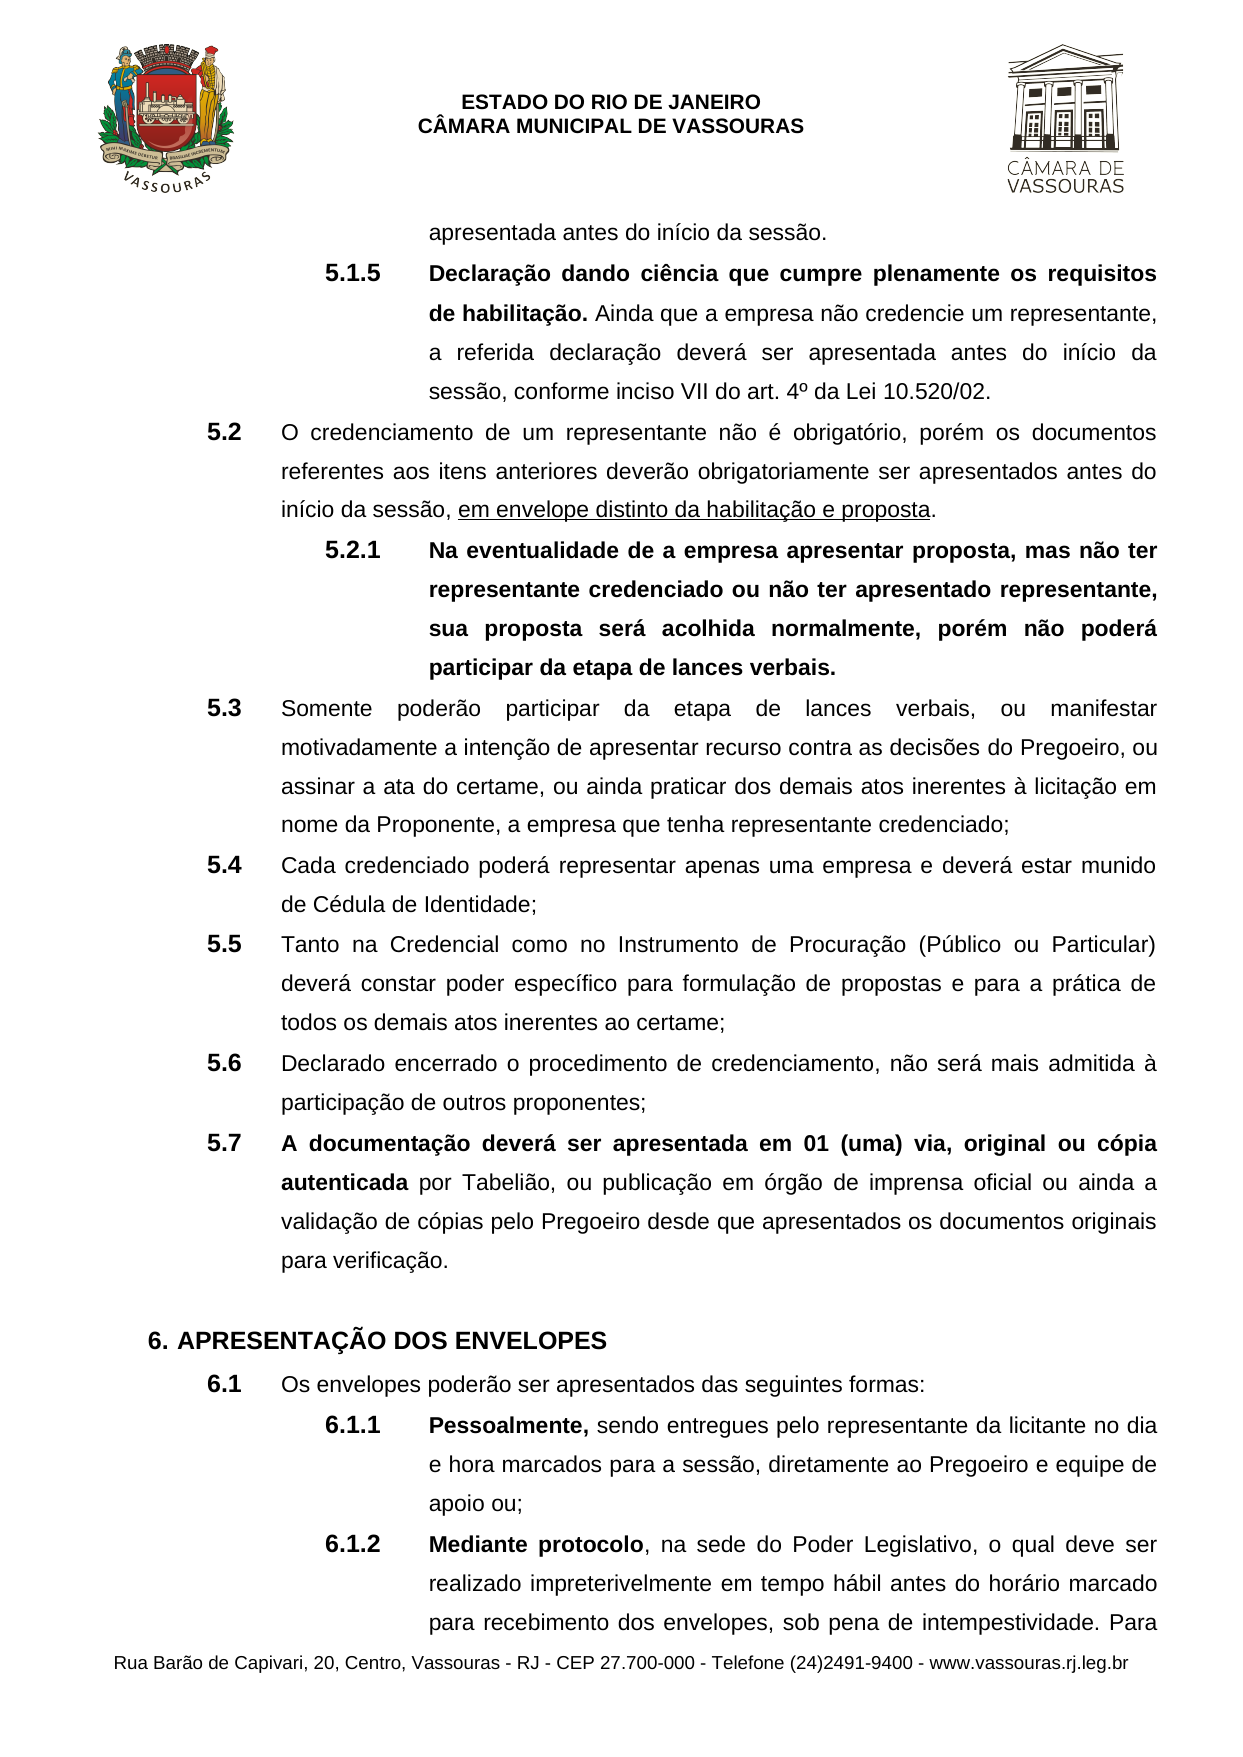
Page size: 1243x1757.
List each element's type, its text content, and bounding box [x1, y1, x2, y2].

subtitle APRESENTAÇÃO DOS ENVELOPES [148, 1326, 1176, 1355]
list Somente poderão participar da etapa de lances verbais, ou manifestar motivadamente a intenção de apresentar recurso contra as decisões do Pregoeiro, ou assinar a ata do certame, ou ainda praticar dos demais atos inerentes à licitação em nome da Proponente, a empresa que tenha representante credenciado; [207, 693, 1158, 838]
list Os envelopes poderão ser apresentados das seguintes formas: [207, 1369, 1176, 1397]
list Declaração dando ciência que cumpre plenamente os requisitos de habilitação. Ainda que a empresa não credencie um representante, a referida declaração deverá ser apresentada antes do início da sessão, conforme inciso VII do art. 4º da Lei 10.520/02. [325, 258, 1158, 404]
list Pessoalmente, sendo entregues pelo representante da licitante no dia e hora marcados para a sessão, diretamente ao Pregoeiro e equipe de apoio ou; [325, 1410, 1158, 1516]
picture [97, 44, 235, 193]
list A documentação deverá ser apresentada em 01 (uma) via, original ou cópia autenticada por Tabelião, ou publicação em órgão de imprensa oficial ou ainda a validação de cópias pelo Pregoeiro desde que apresentados os documentos originais para verificação. [207, 1128, 1158, 1273]
list O credenciamento de um representante não é obrigatório, porém os documentos referentes aos itens anteriores deverão obrigatoriamente ser apresentados antes do início da sessão, em envelope distinto da habilitação e proposta. [207, 417, 1157, 523]
list Declarado encerrado o procedimento de credenciamento, não será mais admitida à participação de outros proponentes; [207, 1048, 1158, 1115]
subtitle Cada credenciado poderá representar apenas uma empresa e deverá estar munido de Cédula de Identidade; [207, 850, 1157, 917]
subtitle Na eventualidade de a empresa apresentar proposta, mas não ter representante credenciado ou não ter apresentado representante, sua proposta será acolhida normalmente, porém não poderá participar da etapa de lances verbais. [325, 535, 1158, 680]
subtitle Tanto na Credencial como no Instrumento de Procuração (Público ou Particular) deverá constar poder específico para formulação de propostas e para a prática de todos os demais atos inerentes ao certame; [207, 929, 1157, 1035]
picture [1007, 44, 1124, 193]
